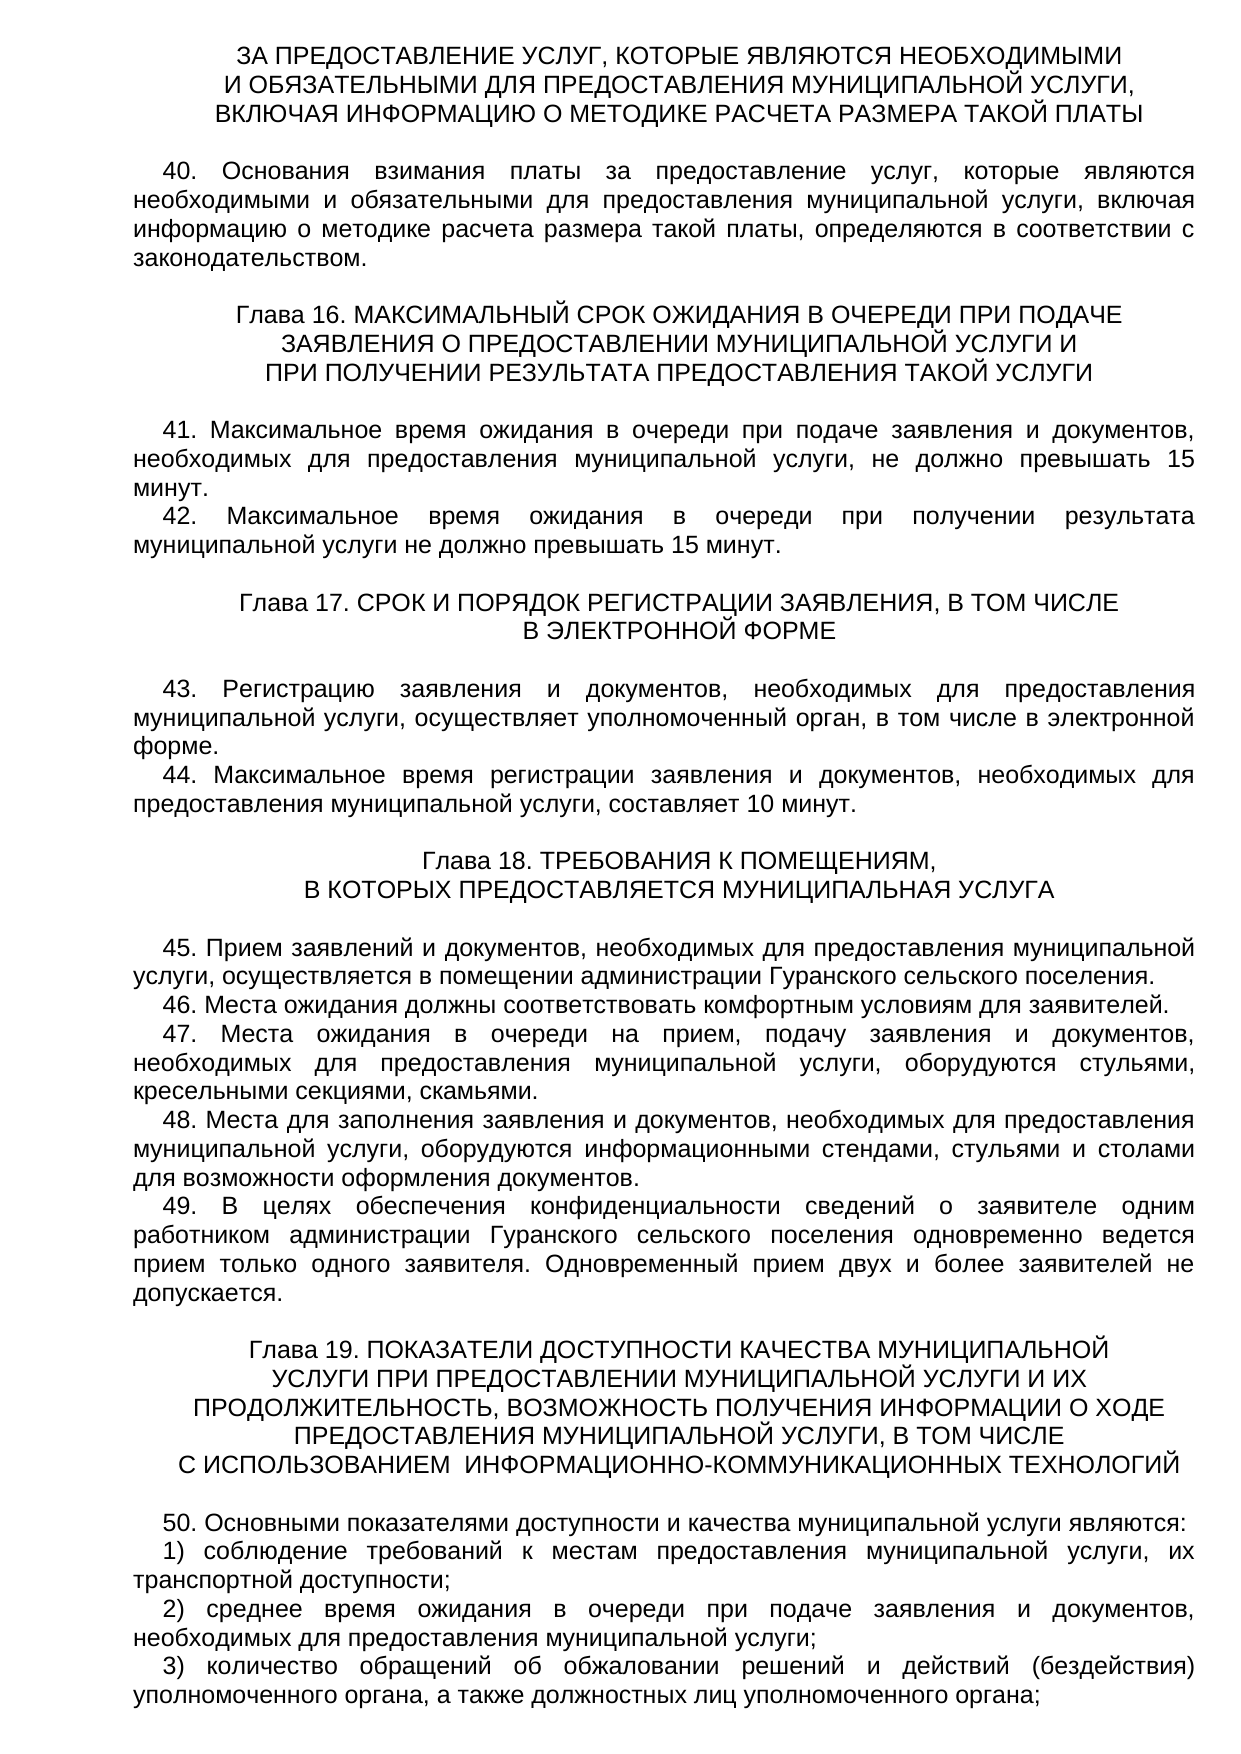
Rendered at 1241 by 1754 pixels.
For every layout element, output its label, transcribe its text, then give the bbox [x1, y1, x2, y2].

text 44. Максимальное время регистрации заявления и документов, необходимых для предоставления муниципальной услуги, составляет 10 минут. [133, 760, 1196, 818]
text 47. Места ожидания в очереди на прием, подачу заявления и документов, необходимых для предоставления муниципальной услуги, оборудуются стульями, кресельными секциями, скамьями. [133, 1019, 1196, 1105]
text 46. Места ожидания должны соответствовать комфортным условиям для заявителей. [133, 990, 1196, 1019]
text УСЛУГИ ПРИ ПРЕДОСТАВЛЕНИИ МУНИЦИПАЛЬНОЙ УСЛУГИ И ИХ [133, 1364, 1196, 1393]
text ВКЛЮЧАЯ ИНФОРМАЦИЮ О МЕТОДИКЕ РАСЧЕТА РАЗМЕРА ТАКОЙ ПЛАТЫ [133, 99, 1196, 128]
text И ОБЯЗАТЕЛЬНЫМИ ДЛЯ ПРЕДОСТАВЛЕНИЯ МУНИЦИПАЛЬНОЙ УСЛУГИ, [133, 70, 1196, 99]
text В КОТОРЫХ ПРЕДОСТАВЛЯЕТСЯ МУНИЦИПАЛЬНАЯ УСЛУГА [133, 875, 1196, 904]
text 3) количество обращений об обжаловании решений и действий (бездействия) уполномоченного органа, а также должностных лиц уполномоченного органа; [133, 1651, 1196, 1709]
text ПРИ ПОЛУЧЕНИИ РЕЗУЛЬТАТА ПРЕДОСТАВЛЕНИЯ ТАКОЙ УСЛУГИ [133, 358, 1196, 386]
text 2) среднее время ожидания в очереди при подаче заявления и документов, необходимых для предоставления муниципальной услуги; [133, 1594, 1196, 1651]
text 49. В целях обеспечения конфиденциальности сведений о заявителе одним работником администрации Гуранского сельского поселения одновременно ведется прием только одного заявителя. Одновременный прием двух и более заявителей не допускается. [133, 1191, 1196, 1306]
text 1) соблюдение требований к местам предоставления муниципальной услуги, их транспортной доступности; [133, 1536, 1196, 1594]
text ЗАЯВЛЕНИЯ О ПРЕДОСТАВЛЕНИИ МУНИЦИПАЛЬНОЙ УСЛУГИ И [133, 329, 1196, 358]
text 40. Основания взимания платы за предоставление услуг, которые являются необходимыми и обязательными для предоставления муниципальной услуги, включая информацию о методике расчета размера такой платы, определяются в соответствии с законодательством. [133, 156, 1196, 271]
text ПРЕДОСТАВЛЕНИЯ МУНИЦИПАЛЬНОЙ УСЛУГИ, В ТОМ ЧИСЛЕ [133, 1421, 1196, 1450]
text С ИСПОЛЬЗОВАНИЕМ ИНФОРМАЦИОННО-КОММУНИКАЦИОННЫХ ТЕХНОЛОГИЙ [133, 1450, 1196, 1479]
text 48. Места для заполнения заявления и документов, необходимых для предоставления муниципальной услуги, оборудуются информационными стендами, стульями и столами для возможности оформления документов. [133, 1105, 1196, 1191]
text 41. Максимальное время ожидания в очереди при подаче заявления и документов, необходимых для предоставления муниципальной услуги, не должно превышать 15 минут. [133, 415, 1196, 501]
text Глава 19. ПОКАЗАТЕЛИ ДОСТУПНОСТИ КАЧЕСТВА МУНИЦИПАЛЬНОЙ [133, 1335, 1196, 1364]
text 50. Основными показателями доступности и качества муниципальной услуги являются: [133, 1508, 1196, 1536]
text ЗА ПРЕДОСТАВЛЕНИЕ УСЛУГ, КОТОРЫЕ ЯВЛЯЮТСЯ НЕОБХОДИМЫМИ [133, 41, 1196, 70]
text Глава 16. МАКСИМАЛЬНЫЙ СРОК ОЖИДАНИЯ В ОЧЕРЕДИ ПРИ ПОДАЧЕ [133, 300, 1196, 329]
text 42. Максимальное время ожидания в очереди при получении результата муниципальной услуги не должно превышать 15 минут. [133, 501, 1196, 559]
text Глава 17. СРОК И ПОРЯДОК РЕГИСТРАЦИИ ЗАЯВЛЕНИЯ, В ТОМ ЧИСЛЕ [133, 588, 1196, 616]
text В ЭЛЕКТРОННОЙ ФОРМЕ [133, 616, 1196, 645]
text ПРОДОЛЖИТЕЛЬНОСТЬ, ВОЗМОЖНОСТЬ ПОЛУЧЕНИЯ ИНФОРМАЦИИ О ХОДЕ [133, 1393, 1196, 1421]
text Глава 18. ТРЕБОВАНИЯ К ПОМЕЩЕНИЯМ, [133, 846, 1196, 875]
text 43. Регистрацию заявления и документов, необходимых для предоставления муниципальной услуги, осуществляет уполномоченный орган, в том числе в электронной форме. [133, 674, 1196, 760]
text 45. Прием заявлений и документов, необходимых для предоставления муниципальной услуги, осуществляется в помещении администрации Гуранского сельского поселения. [133, 933, 1196, 990]
